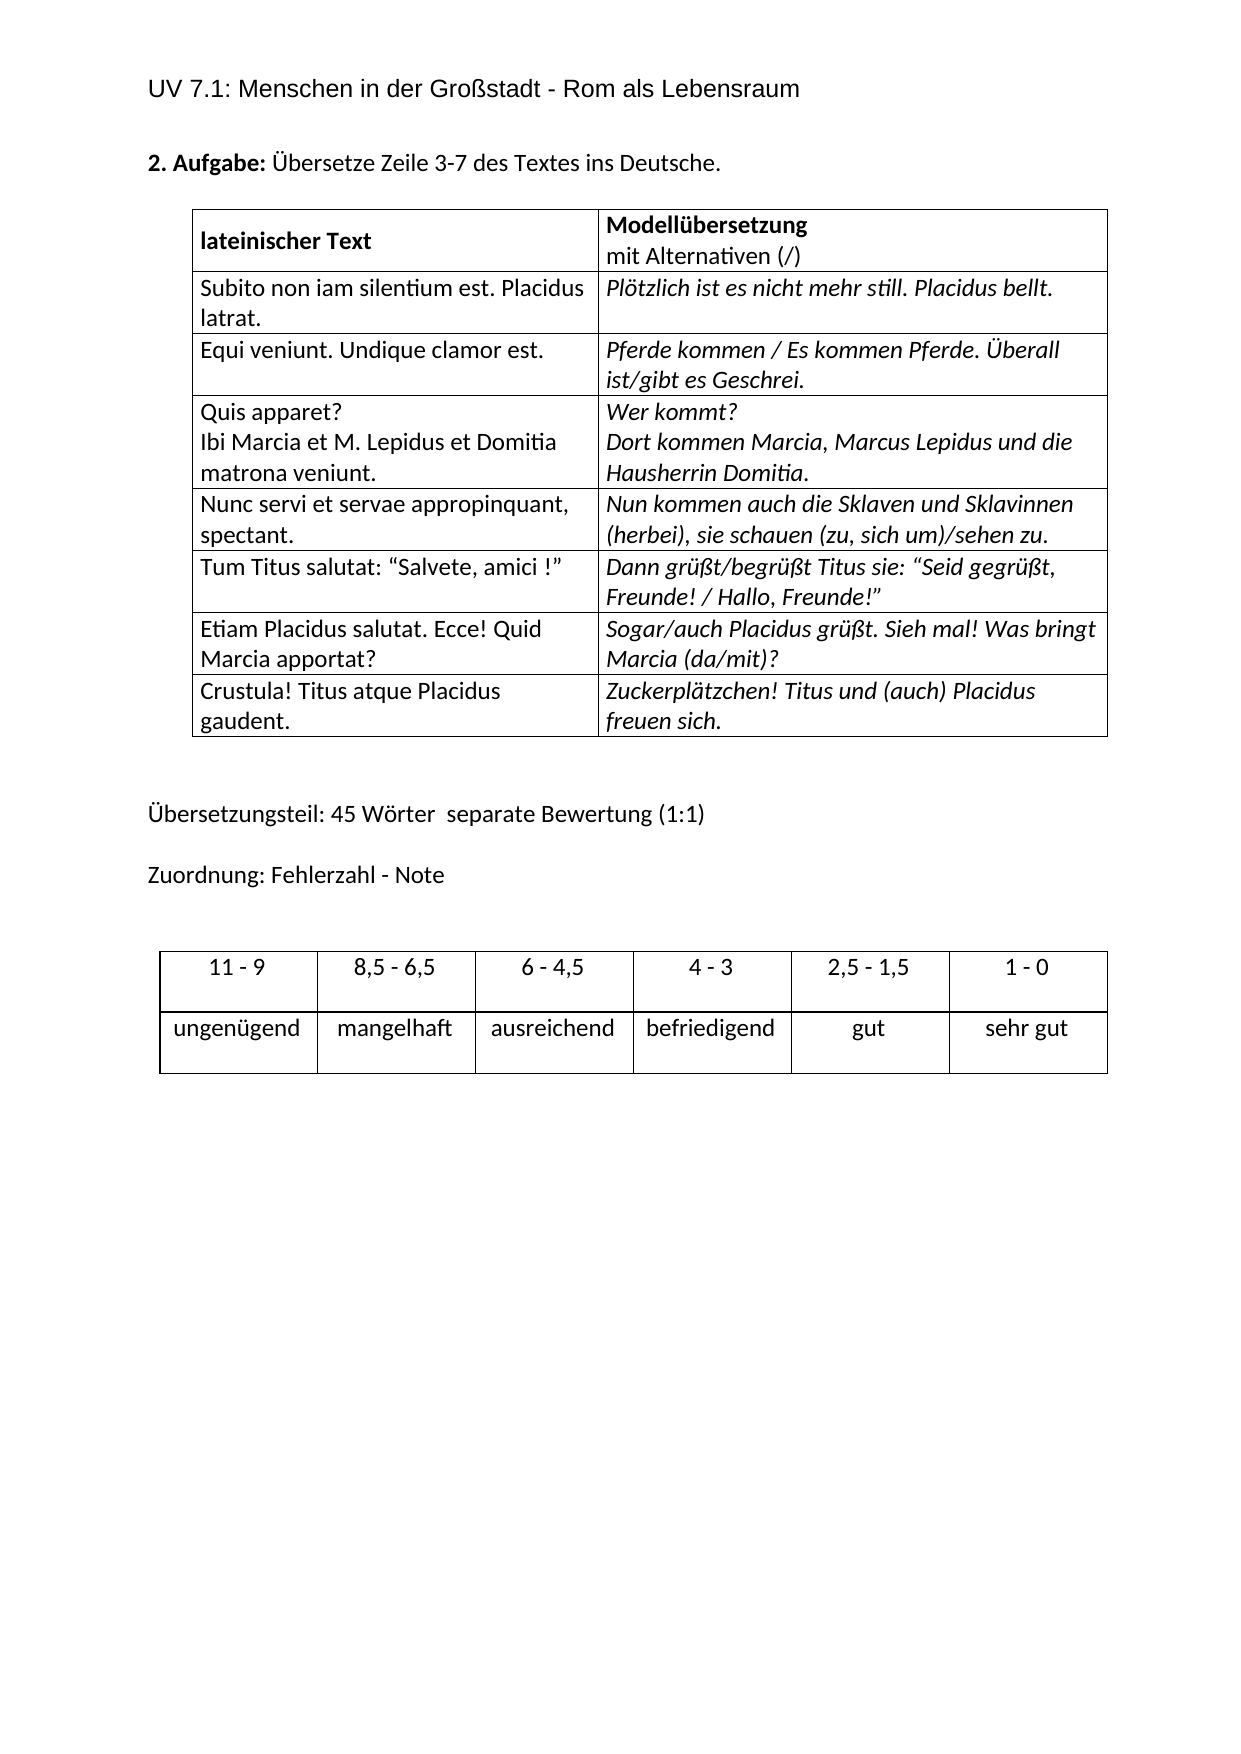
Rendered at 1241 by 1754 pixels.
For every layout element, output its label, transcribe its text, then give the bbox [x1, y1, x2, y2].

table_cell befriedigend [634, 1013, 791, 1072]
table_header 2,5 - 1,5 [792, 952, 949, 1011]
table_cell mangelhaft [318, 1013, 475, 1072]
table_cell Zuckerplätzchen! Titus und (auch) Placidus freuen sich. [599, 675, 1107, 736]
table_cell Pferde kommen / Es kommen Pferde. Überall ist/gibt es Geschrei. [599, 334, 1107, 395]
text 2. Aufgabe: Übersetze Zeile 3-7 des Textes ins Deutsche. [148, 148, 1093, 178]
table_cell Nun kommen auch die Sklaven und Sklavinnen (herbei), sie schauen (zu, sich um)/sehen zu. [599, 489, 1107, 549]
table_header 1 - 0 [950, 952, 1107, 1011]
text Zuordnung: Fehlerzahl - Note [148, 859, 1093, 889]
table_cell sehr gut [950, 1013, 1107, 1072]
table_cell Tum Titus salutat: “Salvete, amici !” [193, 551, 598, 612]
table_header 8,5 - 6,5 [318, 952, 475, 1011]
table_cell Equi veniunt. Undique clamor est. [193, 334, 598, 395]
table_header 11 - 9 [161, 952, 317, 1011]
table_header 6 - 4,5 [476, 952, 633, 1011]
table_cell Sogar/auch Placidus grüßt. Sieh mal! Was bringt Marcia (da/mit)? [599, 613, 1107, 674]
table_cell gut [792, 1013, 949, 1072]
table_cell ausreichend [476, 1013, 633, 1072]
table_cell Quis apparet? Ibi Marcia et M. Lepidus et Domitia matrona veniunt. [193, 396, 598, 487]
table_cell Wer kommt? Dort kommen Marcia, Marcus Lepidus und die Hausherrin Domitia. [599, 396, 1107, 487]
table_cell Etiam Placidus salutat. Ecce! Quid Marcia apportat? [193, 613, 598, 674]
table_cell Dann grüßt/begrüßt Titus sie: “Seid gegrüßt, Freunde! / Hallo, Freunde!” [599, 551, 1107, 612]
table_cell Plötzlich ist es nicht mehr still. Placidus bellt. [599, 272, 1107, 333]
table_header Modellübersetzung mit Alternativen (/) [599, 210, 1107, 271]
table_header lateinischer Text [193, 210, 598, 271]
table_cell Subito non iam silentium est. Placidus latrat. [193, 272, 598, 333]
text Übersetzungsteil: 45 Wörter separate Bewertung (1:1) [148, 798, 1093, 828]
table_cell ungenügend [161, 1013, 317, 1072]
table_cell Nunc servi et servae appropinquant, spectant. [193, 489, 598, 549]
table_header 4 - 3 [634, 952, 791, 1011]
table_cell Crustula! Titus atque Placidus gaudent. [193, 675, 598, 736]
